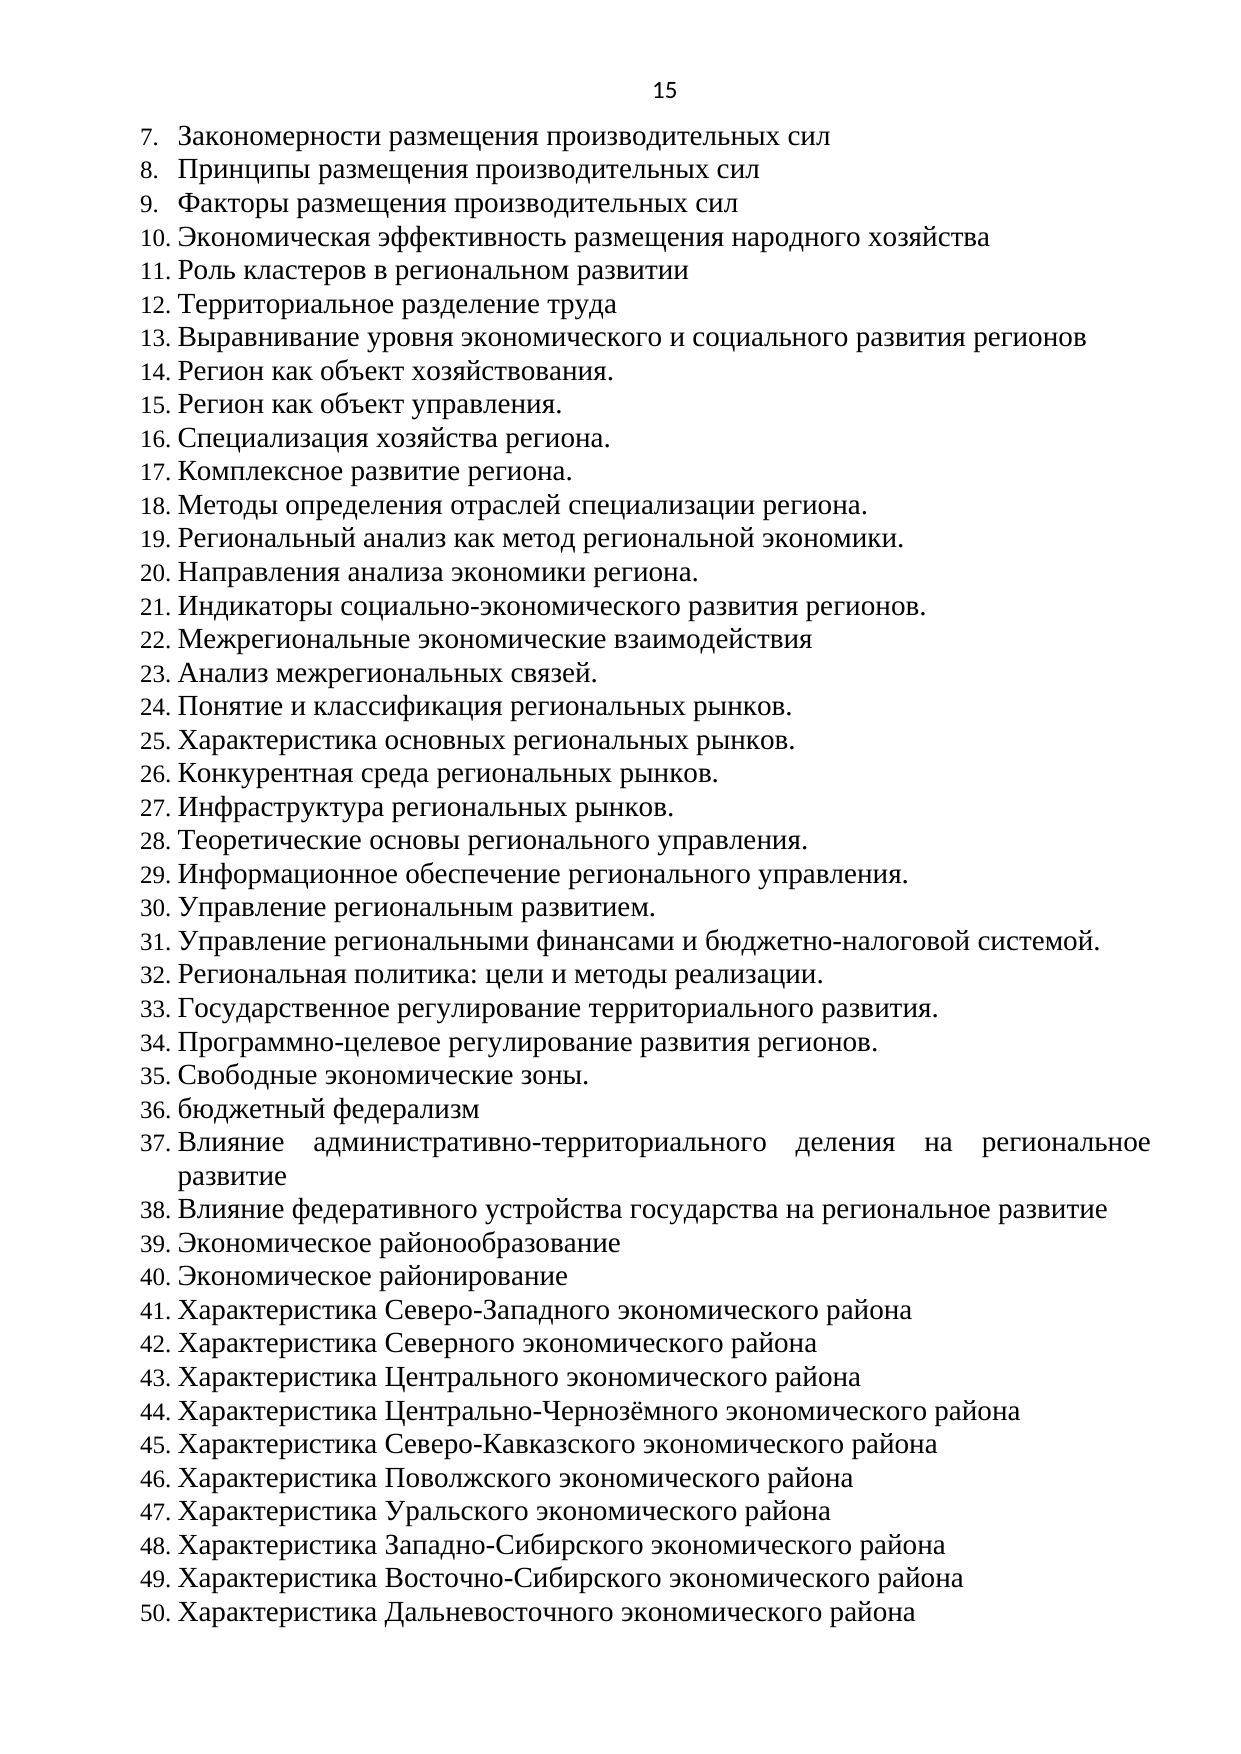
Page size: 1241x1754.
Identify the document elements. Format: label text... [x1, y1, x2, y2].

list Влияние административно-территориального деления на региональное развитие [140, 1124, 1152, 1191]
list Свободные экономические зоны. [140, 1057, 1152, 1091]
list Характеристика Восточно-Сибирского экономического района [140, 1560, 1152, 1594]
list Комплексное развитие региона. [140, 453, 1152, 487]
list Понятие и классификация региональных рынков. [140, 688, 1152, 722]
list Регион как объект управления. [140, 386, 1152, 420]
list Экономическая эффективность размещения народного хозяйства [140, 219, 1152, 252]
list Влияние федеративного устройства государства на региональное развитие [140, 1191, 1152, 1225]
list Межрегиональные экономические взаимодействия [140, 621, 1152, 655]
list Анализ межрегиональных связей. [140, 655, 1152, 688]
list Характеристика Центрально-Чернозёмного экономического района [140, 1393, 1152, 1426]
list Инфраструктура региональных рынков. [140, 789, 1152, 822]
list Характеристика Поволжского экономического района [140, 1460, 1152, 1493]
list Программно-целевое регулирование развития регионов. [140, 1024, 1152, 1057]
list Характеристика Уральского экономического района [140, 1493, 1152, 1527]
list Характеристика основных региональных рынков. [140, 722, 1152, 755]
list Закономерности размещения производительных сил [140, 118, 1152, 152]
list Характеристика Северного экономического района [140, 1326, 1152, 1359]
list Специализация хозяйства региона. [140, 420, 1152, 453]
list Экономическое районирование [140, 1258, 1152, 1292]
list Направления анализа экономики региона. [140, 554, 1152, 588]
list Характеристика Центрального экономического района [140, 1359, 1152, 1393]
list бюджетный федерализм [140, 1091, 1152, 1124]
list Теоретические основы регионального управления. [140, 822, 1152, 856]
list Информационное обеспечение регионального управления. [140, 856, 1152, 889]
list Характеристика Дальневосточного экономического района [140, 1594, 1152, 1627]
list Методы определения отраслей специализации региона. [140, 487, 1152, 521]
list Регион как объект хозяйствования. [140, 353, 1152, 386]
list Роль кластеров в региональном развитии [140, 252, 1152, 286]
list Региональный анализ как метод региональной экономики. [140, 521, 1152, 554]
list Государственное регулирование территориального развития. [140, 990, 1152, 1024]
list Принципы размещения производительных сил [140, 152, 1152, 185]
list Конкурентная среда региональных рынков. [140, 755, 1152, 789]
list Характеристика Северо-Кавказского экономического района [140, 1426, 1152, 1460]
list Характеристика Западно-Сибирского экономического района [140, 1527, 1152, 1560]
list Региональная политика: цели и методы реализации. [140, 957, 1152, 990]
list Экономическое районообразование [140, 1225, 1152, 1258]
list Территориальное разделение труда [140, 286, 1152, 319]
list Управление региональными финансами и бюджетно-налоговой системой. [140, 923, 1152, 957]
list Факторы размещения производительных сил [140, 185, 1152, 219]
list Выравнивание уровня экономического и социального развития регионов [140, 319, 1152, 353]
list Характеристика Северо-Западного экономического района [140, 1292, 1152, 1326]
list Индикаторы социально-экономического развития регионов. [140, 588, 1152, 621]
list Управление региональным развитием. [140, 889, 1152, 923]
